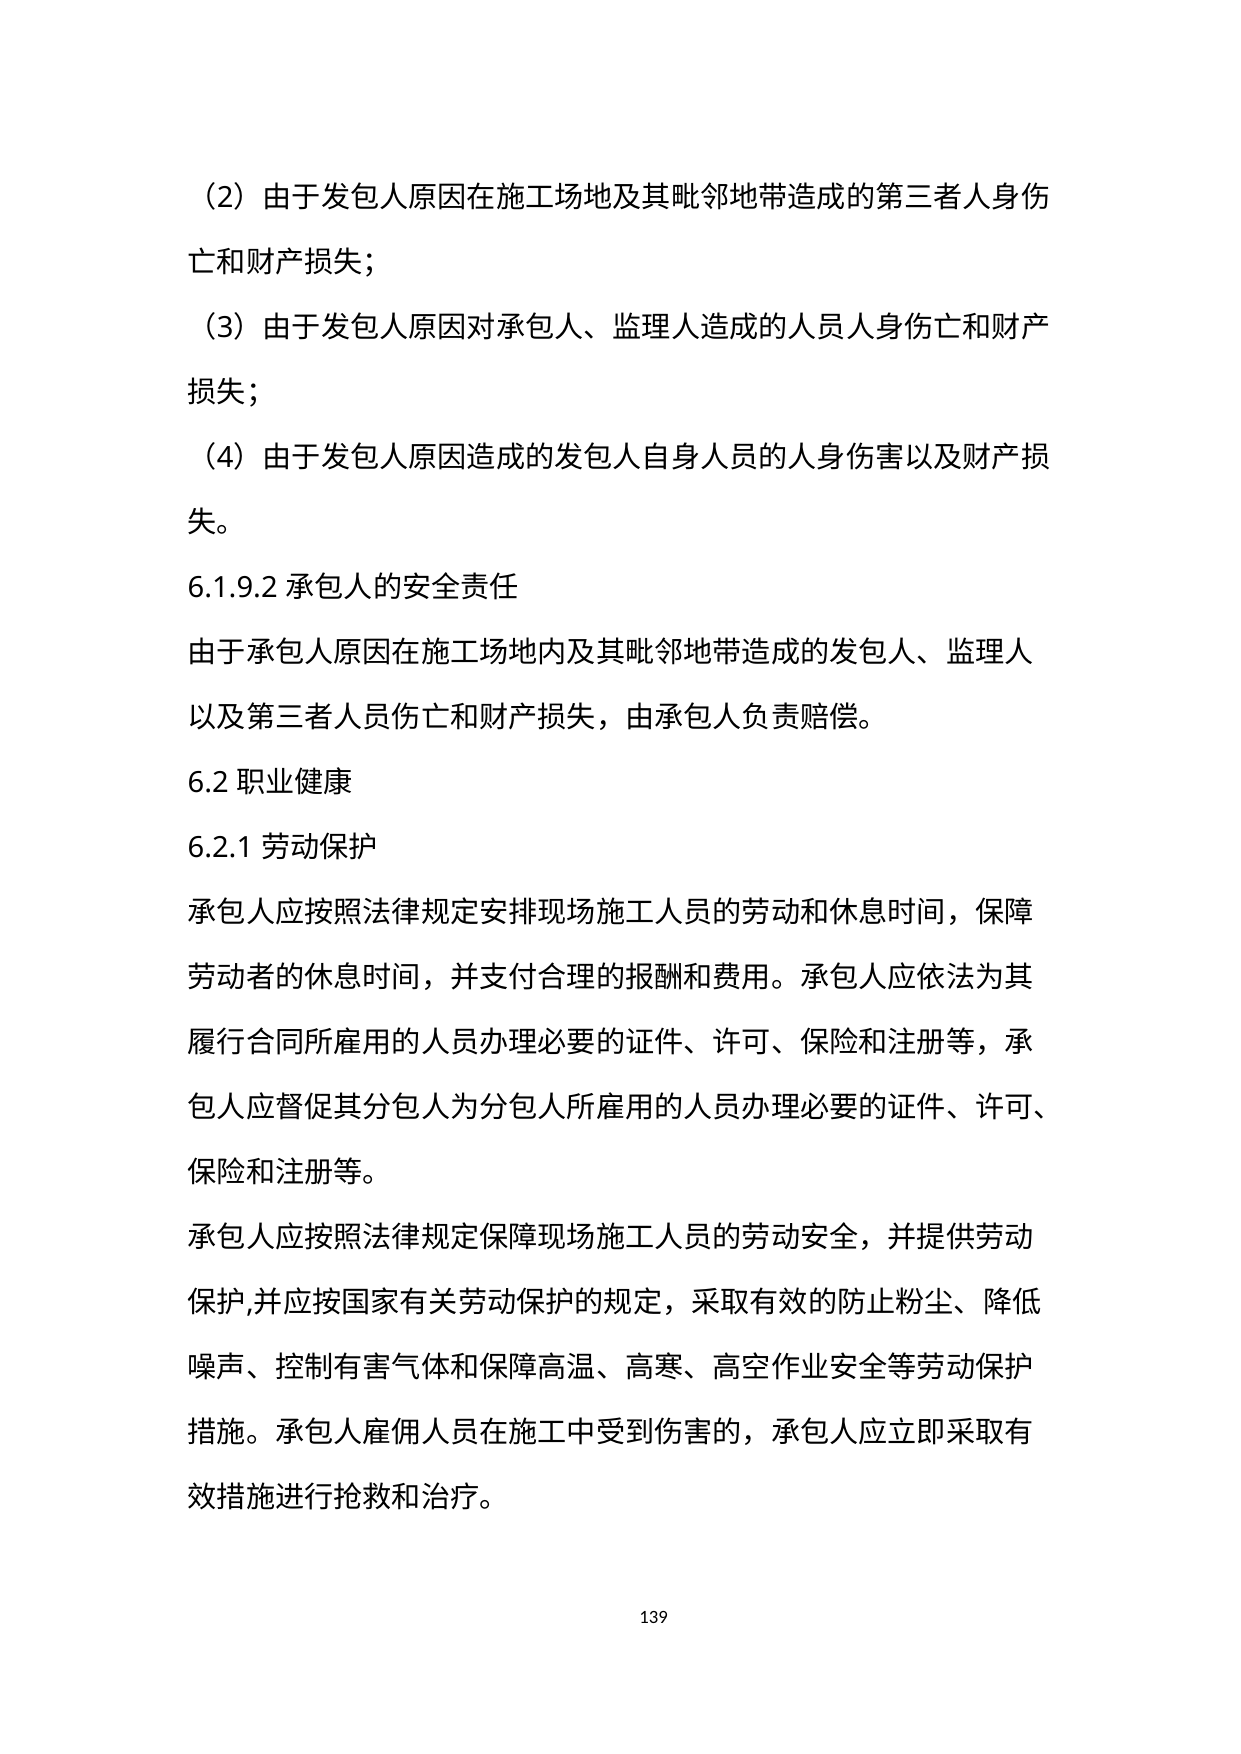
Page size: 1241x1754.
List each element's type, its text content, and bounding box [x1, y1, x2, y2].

text （2）由于发包人原因在施工场地及其毗邻地带造成的第三者人身伤亡和财产损失； [187, 162, 1053, 292]
text （4）由于发包人原因造成的发包人自身人员的人身伤害以及财产损失。 [187, 422, 1053, 552]
text 6.2 职业健康 [187, 747, 1053, 812]
text 承包人应按照法律规定安排现场施工人员的劳动和休息时间，保障劳动者的休息时间，并支付合理的报酬和费用。承包人应依法为其履行合同所雇用的人员办理必要的证件、许可、保险和注册等，承包人应督促其分包人为分包人所雇用的人员办理必要的证件、许可、保险和注册等。 [187, 877, 1053, 1202]
text 承包人应按照法律规定保障现场施工人员的劳动安全，并提供劳动保护,并应按国家有关劳动保护的规定，采取有效的防止粉尘、降低噪声、控制有害气体和保障高温、高寒、高空作业安全等劳动保护措施。承包人雇佣人员在施工中受到伤害的，承包人应立即采取有效措施进行抢救和治疗。 [187, 1202, 1053, 1527]
text 6.1.9.2 承包人的安全责任 [187, 552, 1053, 617]
text （3）由于发包人原因对承包人、监理人造成的人员人身伤亡和财产损失； [187, 292, 1053, 422]
text 6.2.1 劳动保护 [187, 812, 1053, 877]
text 由于承包人原因在施工场地内及其毗邻地带造成的发包人、监理人以及第三者人员伤亡和财产损失，由承包人负责赔偿。 [187, 617, 1053, 747]
